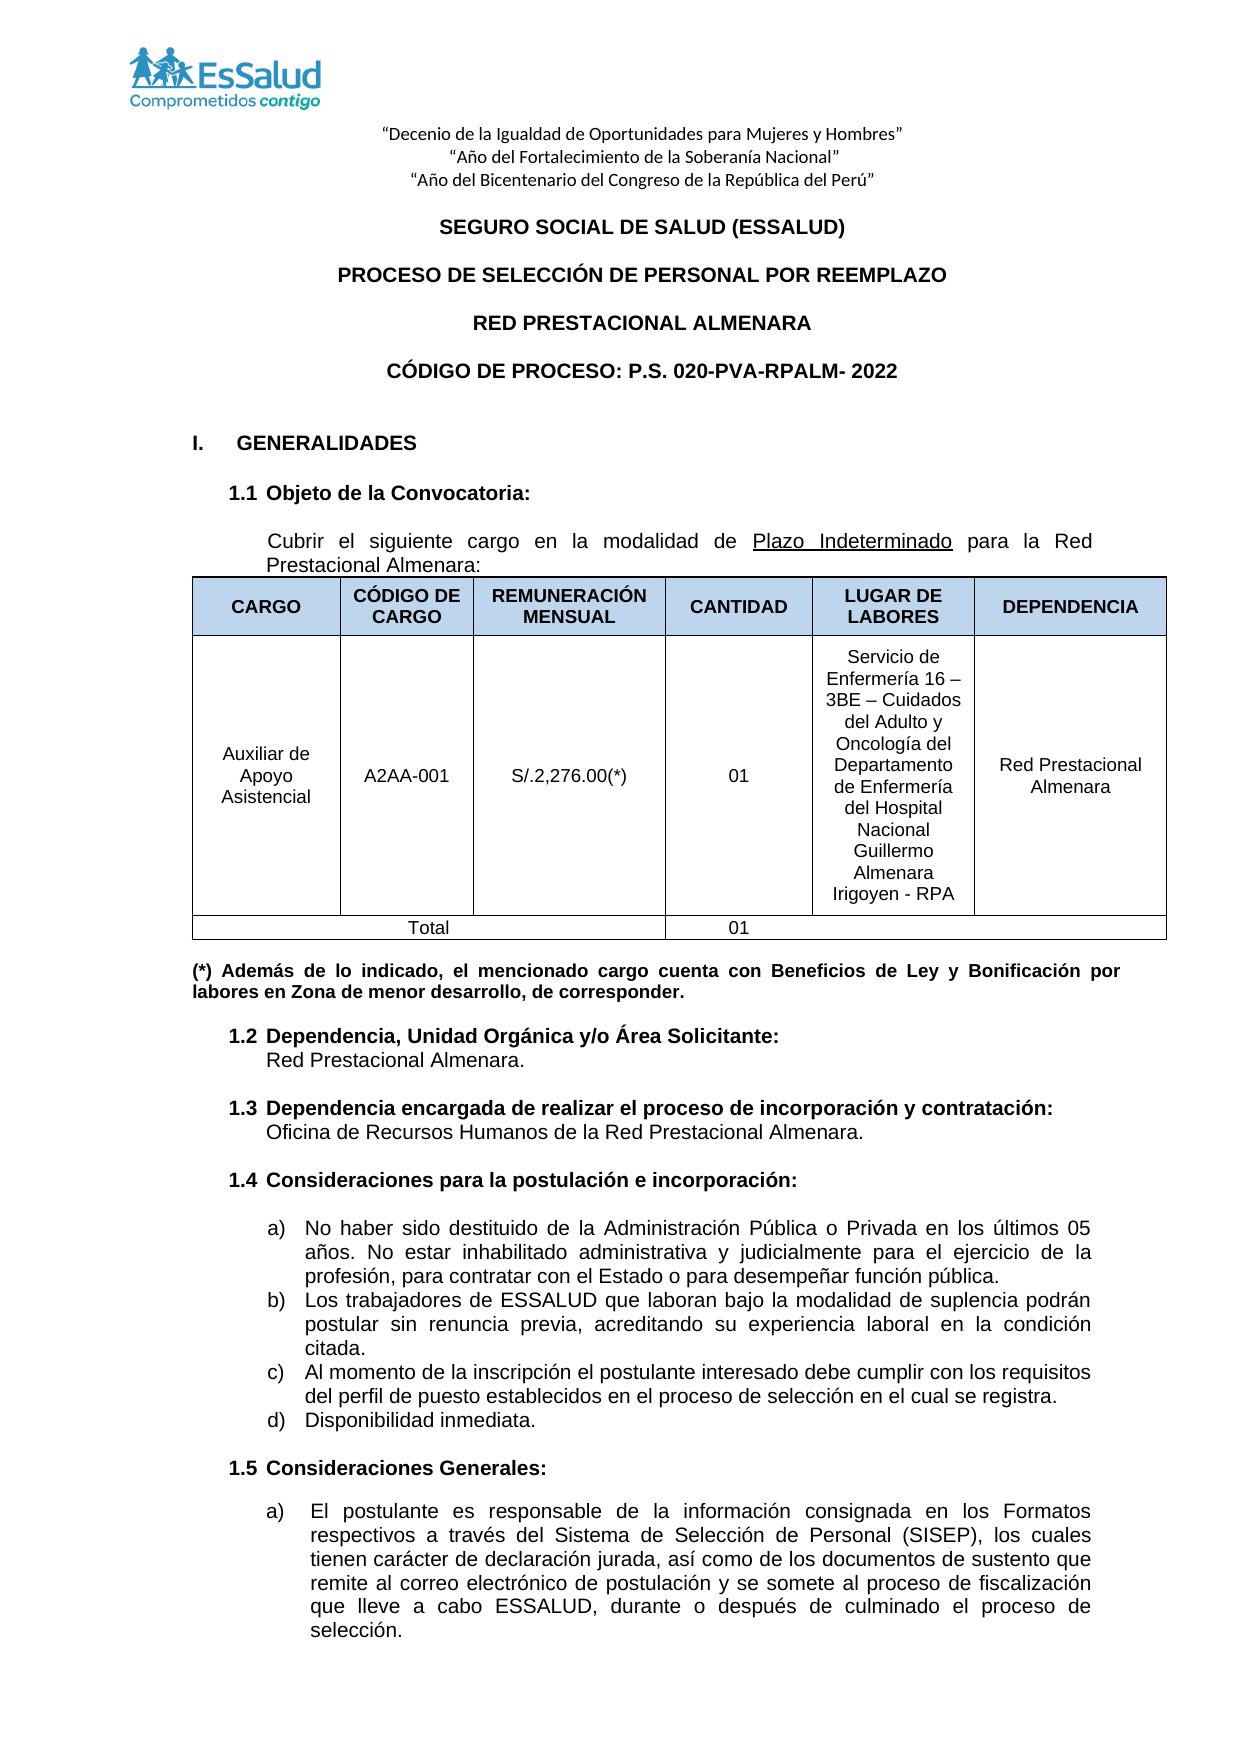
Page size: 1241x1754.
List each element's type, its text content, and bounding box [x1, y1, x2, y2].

list Objeto de la Convocatoria: [228, 481, 1092, 504]
table_header CARGO [193, 578, 340, 635]
text SEGURO SOCIAL DE SALUD (ESSALUD) [192, 215, 1092, 239]
table_header CÓDIGO DE CARGO [341, 578, 473, 635]
list (*) Además de lo indicado, el mencionado cargo cuenta con Beneficios de Ley y Bonificación por labores en Zona de menor desarrollo, de corresponder. [192, 959, 1122, 1002]
table_cell Servicio de Enfermería 16 – 3BE – Cuidados del Adulto y Oncología del Departamento de Enfermería del Hospital Nacional Guillermo Almenara Irigoyen - RPA [813, 636, 974, 915]
table_cell Red Prestacional Almenara [975, 636, 1166, 915]
picture [121, 40, 325, 114]
list GENERALIDADES [192, 430, 1092, 454]
list Los trabajadores de ESSALUD que laboran bajo la modalidad de suplencia podrán postular sin renuncia previa, acreditando su experiencia laboral en la condición citada. [267, 1288, 1092, 1359]
list Consideraciones Generales: [228, 1455, 1092, 1479]
list No haber sido destituido de o Privada en los últimos 05 años. No estar inhabilitado administrativa y judicialmente para el ejercicio de la profesión, para contratar con el Estado o para desempeñar función pública. [267, 1216, 1092, 1288]
table_header CANTIDAD [666, 578, 812, 635]
table_cell A2AA-001 [341, 636, 473, 915]
list Disponibilidad inmediata. [267, 1407, 1092, 1431]
list Dependencia, Unidad Orgánica y/o Área Solicitante: [228, 1024, 1092, 1048]
table_cell 01 [666, 916, 1166, 939]
text CÓDIGO DE PROCESO: P.S. 020-PVA-RPALM- 2022 [192, 358, 1092, 382]
text Oficina de Recursos Humanos de la Red Prestacional Almenara. [266, 1120, 1092, 1144]
list El postulante es responsable de la información consignada en los Formatos respectivos a través del Sistema de Selección de Personal (SISEP), los cuales tienen carácter de declaración jurada, así como de los documentos de sustento que remite al correo electrónico de postulación y se somete al proceso de fiscalización que lleve a cabo ESSALUD, durante o después de culminado el proceso de selección. [266, 1498, 1092, 1642]
table_cell Auxiliar de Apoyo Asistencial [193, 636, 340, 915]
table_cell S/.2,276.00(*) [474, 636, 665, 915]
table_cell 01 [666, 636, 812, 915]
table_cell Total [193, 916, 665, 939]
text Red Prestacional Almenara. [266, 1048, 1092, 1072]
table_header REMUNERACIÓN MENSUAL [474, 578, 665, 635]
table_header LUGAR DE LABORES [813, 578, 974, 635]
text Cubrir el siguiente cargo en la modalidad de Plazo Indeterminado para la Red Prestacional Almenara: [266, 528, 1092, 576]
list Dependencia encargada de realizar el proceso de incorporación y contratación: [228, 1096, 1092, 1120]
text RED PRESTACIONAL ALMENARA [192, 311, 1092, 334]
list Consideraciones para la postulación e incorporación: [228, 1168, 1092, 1192]
list Al momento de la inscripción el postulante interesado debe cumplir con los requisitos del perfil de puesto establecidos en el proceso de selección en el cual se registra. [267, 1359, 1092, 1407]
table_header DEPENDENCIA [975, 578, 1166, 635]
text PROCESO DE SELECCIÓN DE PERSONAL POR REEMPLAZO [192, 263, 1092, 287]
